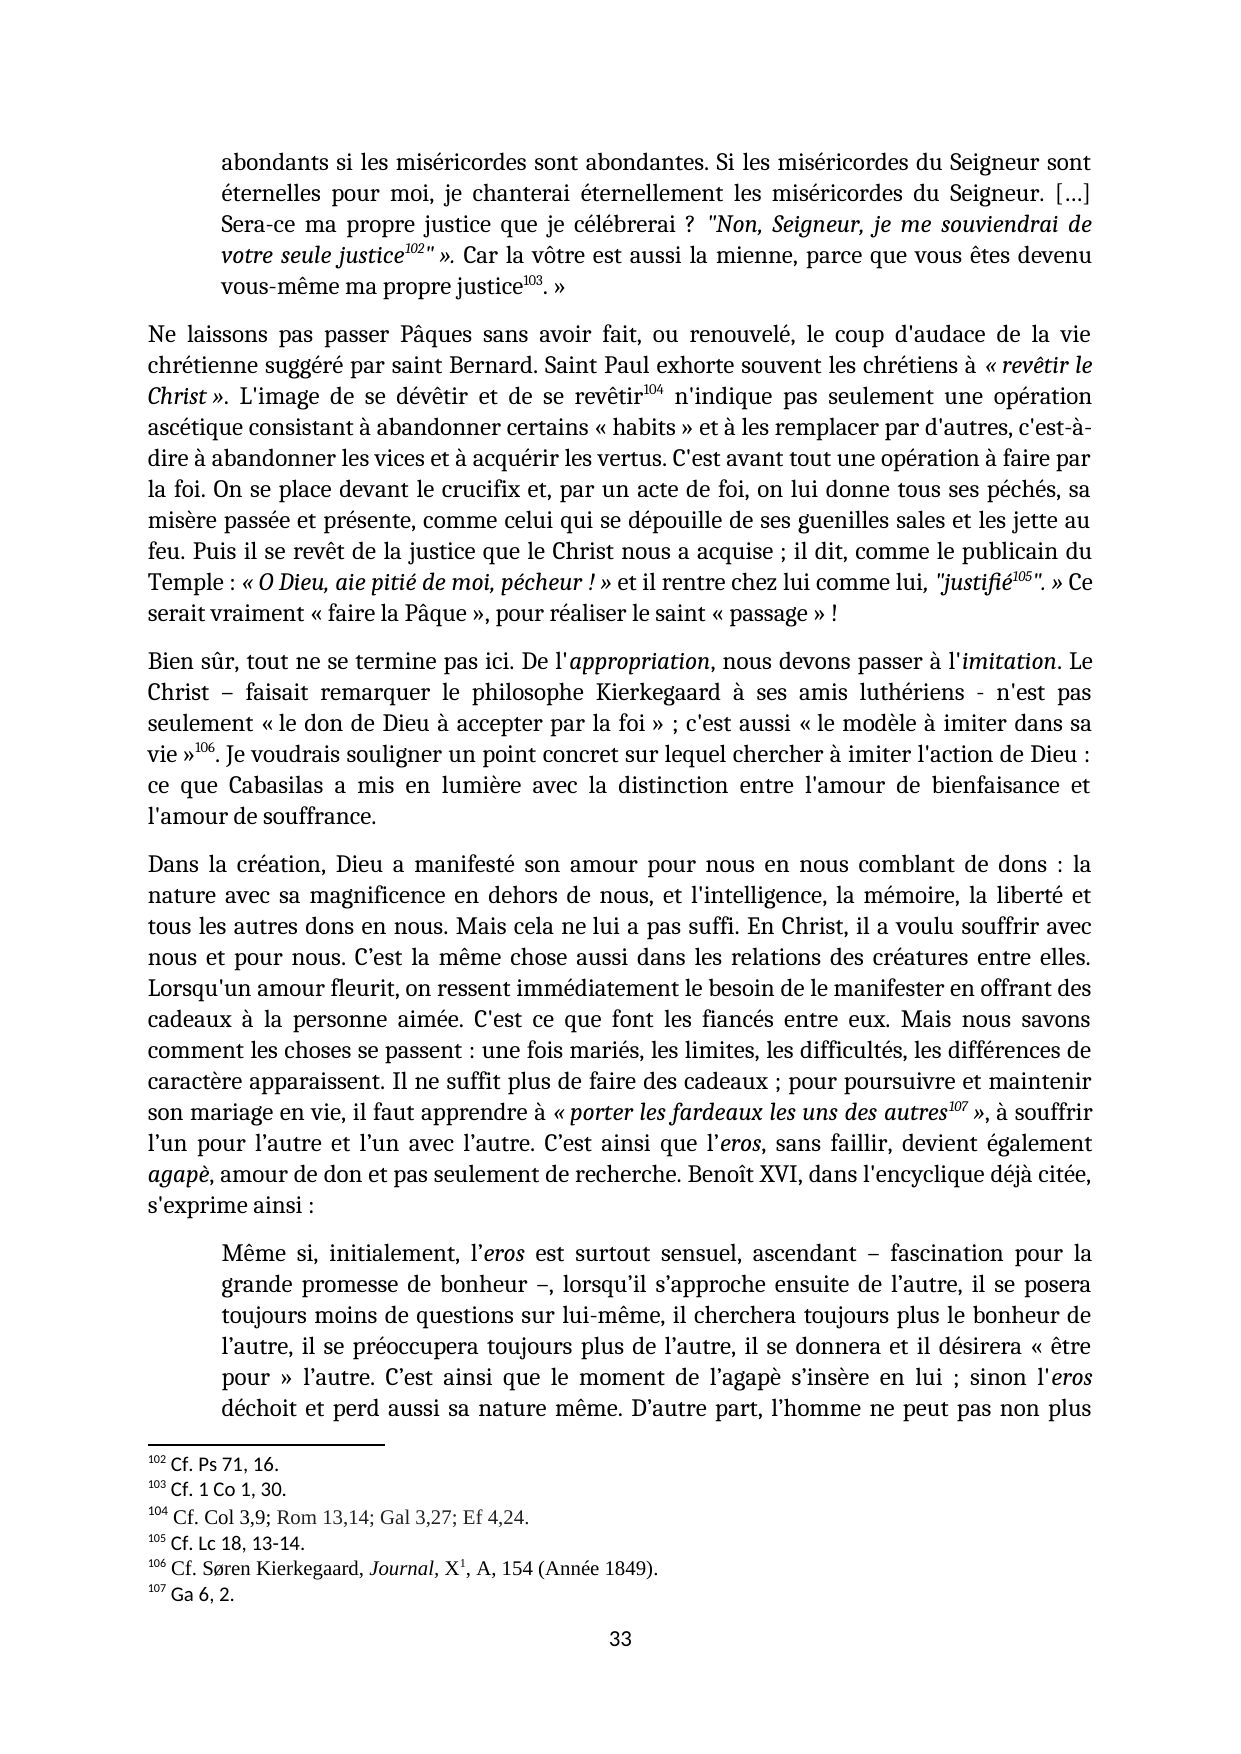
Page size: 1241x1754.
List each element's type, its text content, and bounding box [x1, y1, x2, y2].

text Bien sûr, tout ne se termine pas ici. De l'appropriation, nous devons passer à l'imitation. Le Christ – faisait remarquer le philosophe Kierkegaard à ses amis luthériens - n'est pas seulement « le don de Dieu à accepter par la foi » ; c'est aussi « le modèle à imiter dans sa vie ». Je voudrais souligner un point concret sur lequel chercher à imiter l'action de Dieu : ce que Cabasilas a mis en lumière avec la distinction entre l'amour de bienfaisance et l'amour de souffrance. [148, 647, 1093, 831]
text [221, 148, 1093, 301]
text Dans la création, Dieu a manifesté son amour pour nous en nous comblant de dons : la nature avec sa magnificence en dehors de nous, et l'intelligence, la mémoire, la liberté et tous les autres dons en nous. Mais cela ne lui a pas suffi. En Christ, il a voulu souffrir avec nous et pour nous. C’est la même chose aussi dans les relations des créatures entre elles. Lorsqu'un amour fleurit, on ressent immédiatement le besoin de le manifester en offrant des cadeaux à la personne aimée. C'est ce que font les fiancés entre eux. Mais nous savons comment les choses se passent : une fois mariés, les limites, les difficultés, les différences de caractère apparaissent. Il ne suffit plus de faire des cadeaux ; pour poursuivre et maintenir son mariage en vie, il faut apprendre à « porter les fardeaux les uns des autres », à souffrir l’un pour l’autre et l’un avec l’autre. C’est ainsi que l’eros, sans faillir, devient également agapè, amour de don et pas seulement de recherche. Benoît XVI, dans l'encyclique déjà citée, s'exprime ainsi : [148, 849, 1093, 1220]
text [221, 1239, 1093, 1423]
text Ne laissons pas passer Pâques sans avoir fait, ou renouvelé, le coup d'audace de la vie chrétienne suggéré par saint Bernard. Saint Paul exhorte souvent les chrétiens à « revêtir le Christ ». L'image de se dévêtir et de se revêtir n'indique pas seulement une opération ascétique consistant à abandonner certains « habits » et à les remplacer par d'autres, c'est-à-dire à abandonner les vices et à acquérir les vertus. C'est avant tout une opération à faire par la foi. On se place devant le crucifix et, par un acte de foi, on lui donne tous ses péchés, sa misère passée et présente, comme celui qui se dépouille de ses guenilles sales et les jette au feu. Puis il se revêt de la justice que le Christ nous a acquise ; il dit, comme le publicain du Temple : « O Dieu, aie pitié de moi, pécheur ! » et il rentre chez lui comme lui, "justifié". » Ce serait vraiment « faire la Pâque », pour réaliser le saint « passage » ! [148, 319, 1093, 628]
